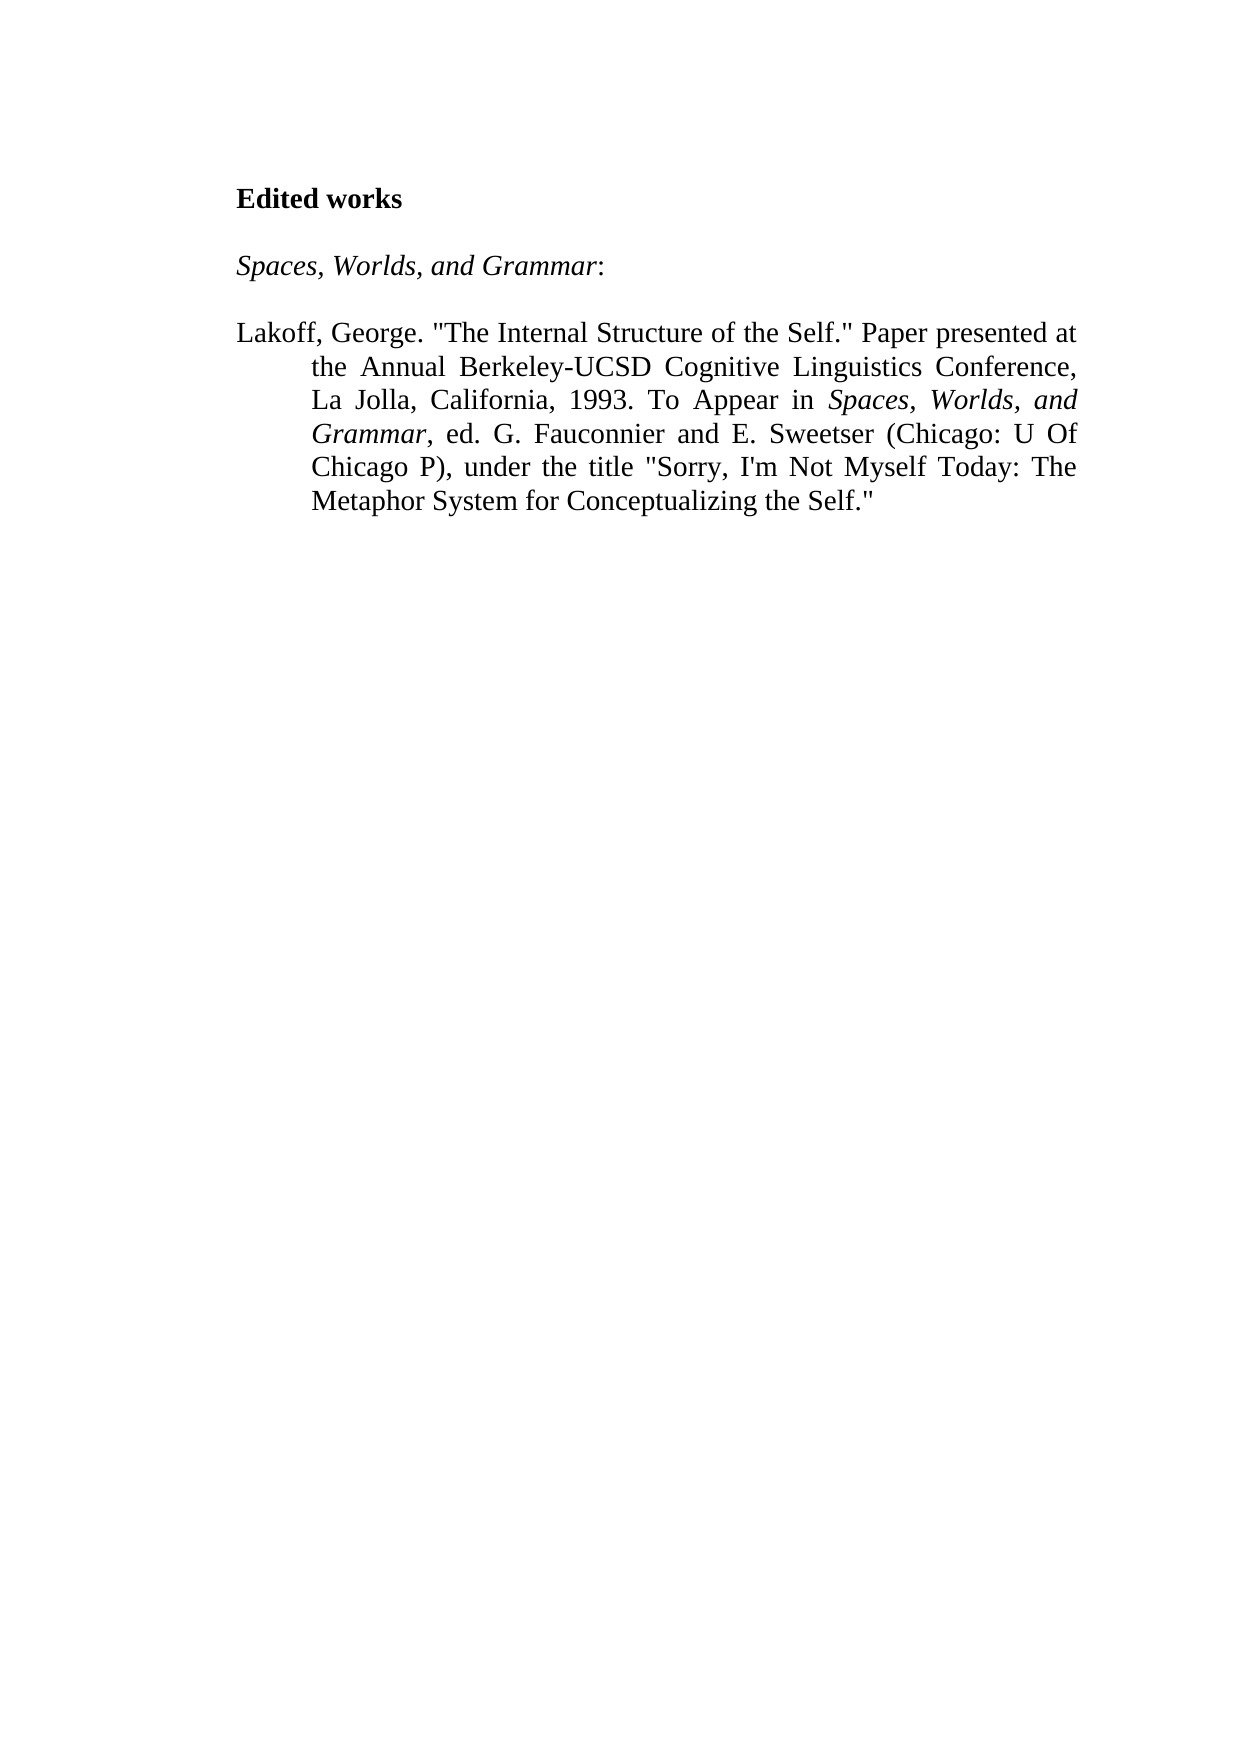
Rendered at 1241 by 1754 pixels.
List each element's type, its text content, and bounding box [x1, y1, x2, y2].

text Spaces, Worlds, and Grammar: [236, 248, 1078, 282]
text Lakoff, George. "The Internal Structure of the Self." Paper presented at the Annual Berkeley-UCSD Cognitive Linguistics Conference, La Jolla, California, 1993. To Appear in Spaces, Worlds, and Grammar, ed. G. Fauconnier and E. Sweetser (Chicago: U Of Chicago P), under the title "Sorry, I'm Not Myself Today: The Metaphor System for Conceptualizing the Self." [236, 315, 1078, 517]
text Edited works [236, 181, 1078, 215]
